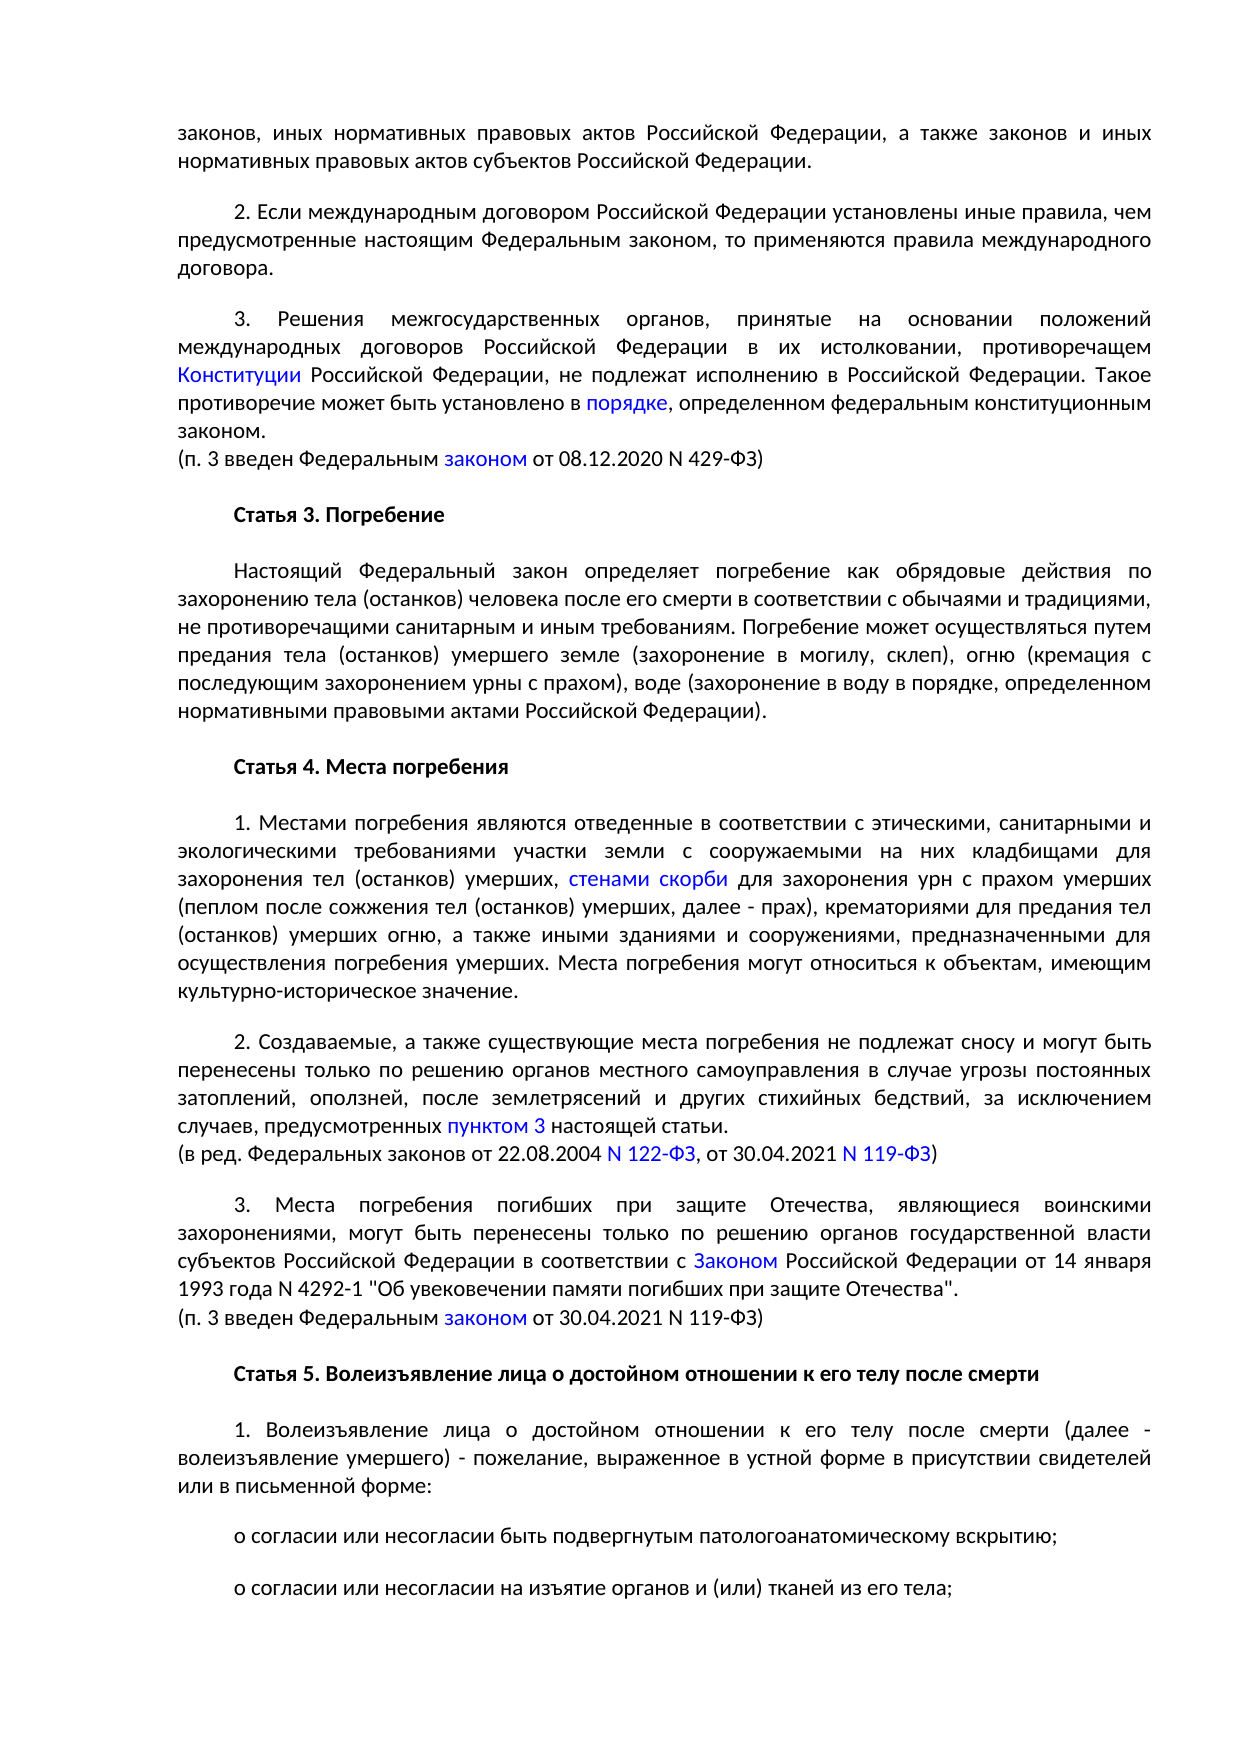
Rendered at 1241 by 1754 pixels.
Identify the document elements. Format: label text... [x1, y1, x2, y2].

text 2. Если международным договором Российской Федерации установлены иные правила, чем предусмотренные настоящим Федеральным законом, то применяются правила международного договора. [177, 197, 1152, 281]
text о согласии или несогласии быть подвергнутым патологоанатомическому вскрытию; [177, 1522, 1152, 1550]
title Статья 4. Места погребения [177, 752, 1152, 780]
text 2. Создаваемые, а также существующие места погребения не подлежат сносу и могут быть перенесены только по решению органов местного самоуправления в случае угрозы постоянных затоплений, оползней, после землетрясений и других стихийных бедствий, за исключением случаев, предусмотренных пунктом 3 настоящей статьи. [177, 1027, 1152, 1139]
text 1. Волеизъявление лица о достойном отношении к его телу после смерти (далее - волеизъявление умершего) - пожелание, выраженное в устной форме в присутствии свидетелей или в письменной форме: [177, 1415, 1152, 1499]
text 1. Местами погребения являются отведенные в соответствии с этическими, санитарными и экологическими требованиями участки земли с сооружаемыми на них кладбищами для захоронения тел (останков) умерших, стенами скорби для захоронения урн с прахом умерших (пеплом после сожжения тел (останков) умерших, далее - прах), крематориями для предания тел (останков) умерших огню, а также иными зданиями и сооружениями, предназначенными для осуществления погребения умерших. Места погребения могут относиться к объектам, имеющим культурно-историческое значение. [177, 808, 1152, 1004]
title Статья 5. Волеизъявление лица о достойном отношении к его телу после смерти [177, 1359, 1152, 1387]
text Настоящий Федеральный закон определяет погребение как обрядовые действия по захоронению тела (останков) человека после его смерти в соответствии с обычаями и традициями, не противоречащими санитарным и иным требованиям. Погребение может осуществляться путем предания тела (останков) умершего земле (захоронение в могилу, склеп), огню (кремация с последующим захоронением урны с прахом), воде (захоронение в воду в порядке, определенном нормативными правовыми актами Российской Федерации). [177, 556, 1152, 724]
text о согласии или несогласии на изъятие органов и (или) тканей из его тела; [177, 1573, 1152, 1601]
text 3. Решения межгосударственных органов, принятые на основании положений международных договоров Российской Федерации в их истолковании, противоречащем Конституции Российской Федерации, не подлежат исполнению в Российской Федерации. Такое противоречие может быть установлено в порядке, определенном федеральным конституционным законом. [177, 304, 1152, 444]
text (в ред. Федеральных законов от 22.08.2004 N 122-ФЗ, от 30.04.2021 N 119-ФЗ) [177, 1139, 1152, 1168]
text (п. 3 введен Федеральным законом от 30.04.2021 N 119-ФЗ) [177, 1303, 1152, 1331]
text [177, 118, 1152, 174]
title Статья 3. Погребение [177, 500, 1152, 528]
text 3. Места погребения погибших при защите Отечества, являющиеся воинскими захоронениями, могут быть перенесены только по решению органов государственной власти субъектов Российской Федерации в соответствии с Законом Российской Федерации от 14 января 1993 года N 4292-1 "Об увековечении памяти погибших при защите Отечества". [177, 1191, 1152, 1303]
text (п. 3 введен Федеральным законом от 08.12.2020 N 429-ФЗ) [177, 444, 1152, 472]
